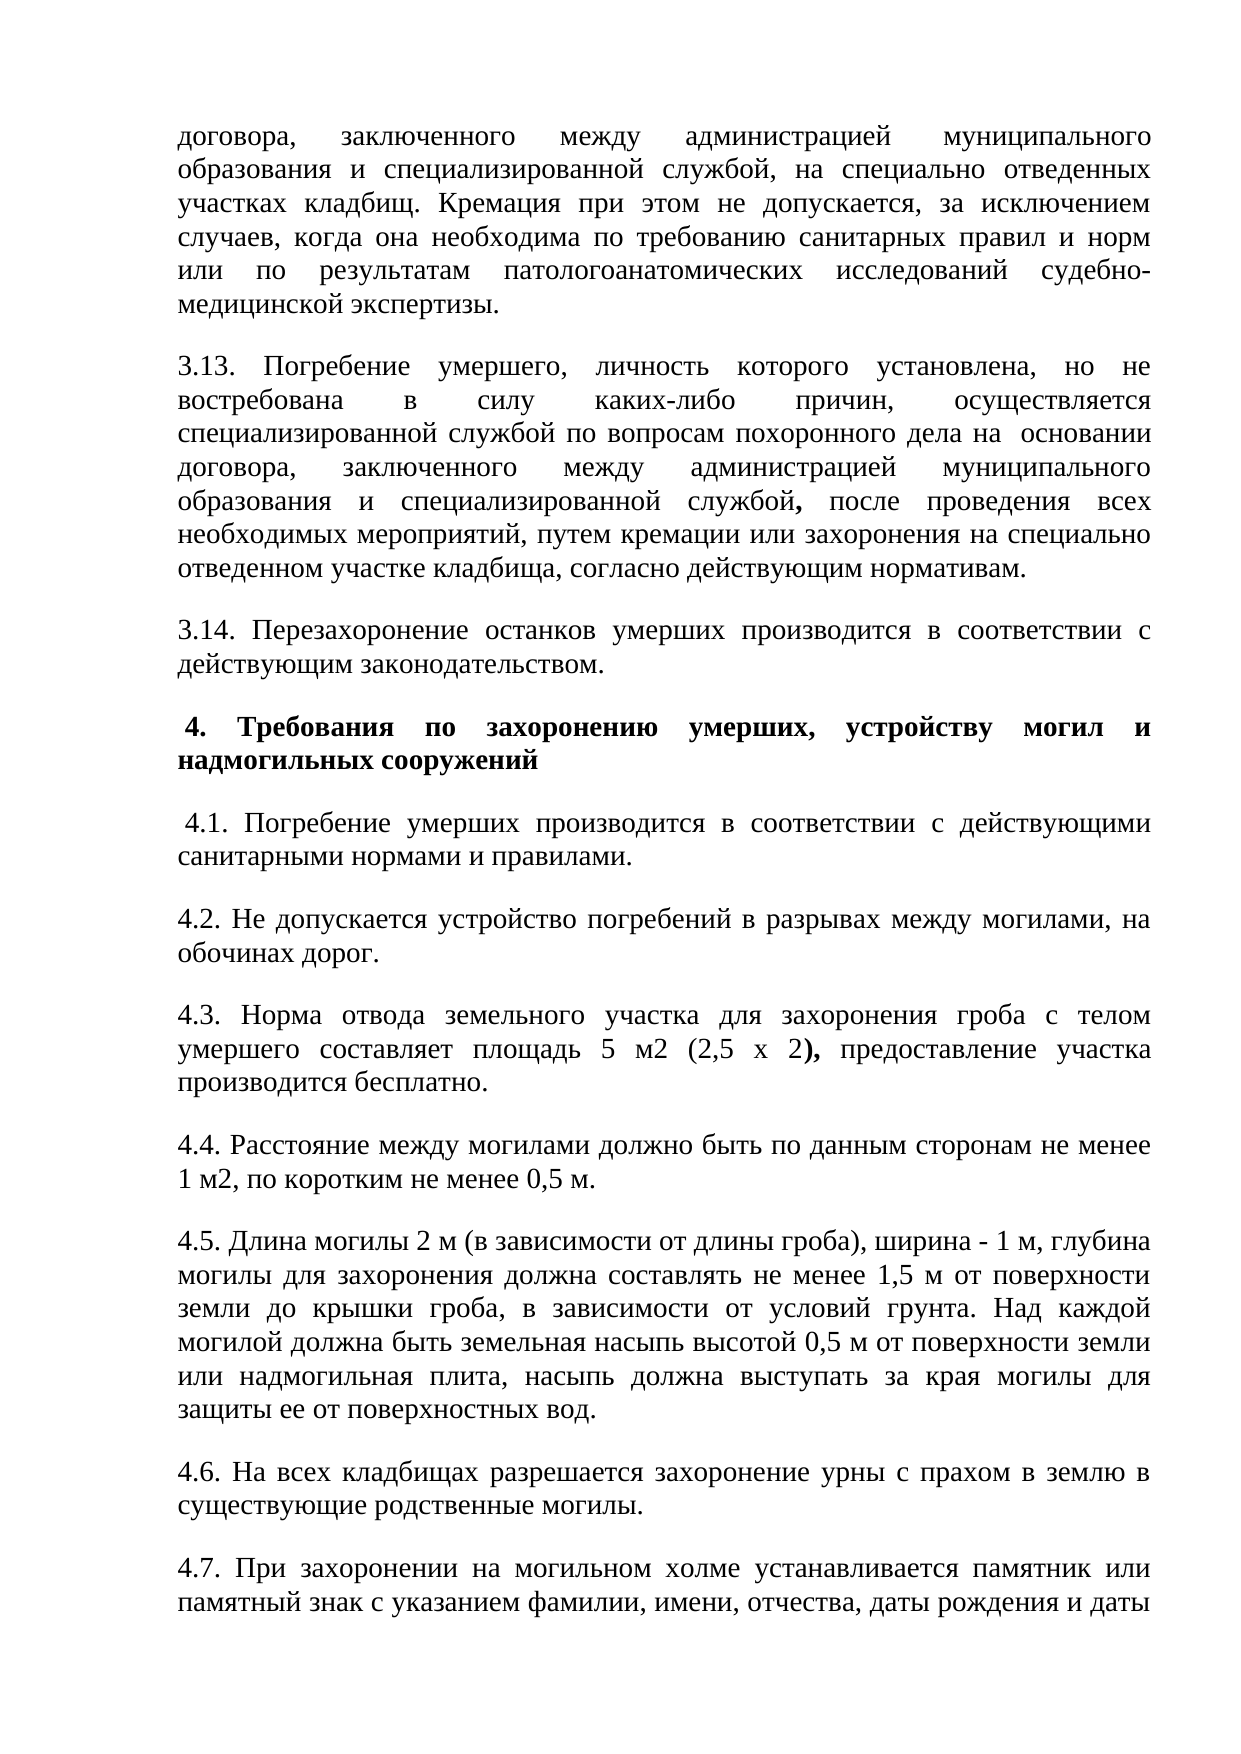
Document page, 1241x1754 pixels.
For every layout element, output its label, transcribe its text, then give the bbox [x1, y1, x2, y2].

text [177, 118, 1152, 319]
text 4.2. Не допускается устройство погребений в разрывах между могилами, на обочинах дорог. [177, 901, 1152, 968]
text 4.4. Расстояние между могилами должно быть по данным сторонам не менее 1 м2, по коротким не менее 0,5 м. [177, 1127, 1152, 1194]
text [177, 1550, 1152, 1617]
text 4.6. На всех кладбищах разрешается захоронение урны с прахом в землю в существующие родственные могилы. [177, 1454, 1152, 1521]
text 4.3. Норма отвода земельного участка для захоронения гроба с телом умершего составляет площадь 5 м2 (2,5 х 2), предоставление участка производится бесплатно. [177, 997, 1152, 1098]
text 4.5. Длина могилы 2 м (в зависимости от длины гроба), ширина - 1 м, глубина могилы для захоронения должна составлять не менее 1,5 м от поверхности земли до крышки гроба, в зависимости от условий грунта. Над каждой могилой должна быть земельная насыпь высотой 0,5 м от поверхности земли или надмогильная плита, насыпь должна выступать за края могилы для защиты ее от поверхностных вод. [177, 1223, 1152, 1425]
text 3.14. Перезахоронение останков умерших производится в соответствии с действующим законодательством. [177, 612, 1152, 679]
text 4.1. Погребение умерших производится в соответствии с действующими санитарными нормами и правилами. [177, 805, 1152, 872]
text 3.13. Погребение умершего, личность которого установлена, но не востребована в силу каких-либо причин, осуществляется специализированной службой по вопросам похоронного дела на основании договора, заключенного между администрацией муниципального образования и специализированной службой, после проведения всех необходимых мероприятий, путем кремации или захоронения на специально отведенном участке кладбища, согласно действующим нормативам. [177, 348, 1152, 583]
text 4. Требования по захоронению умерших, устройству могил и надмогильных сооружений [177, 709, 1152, 776]
